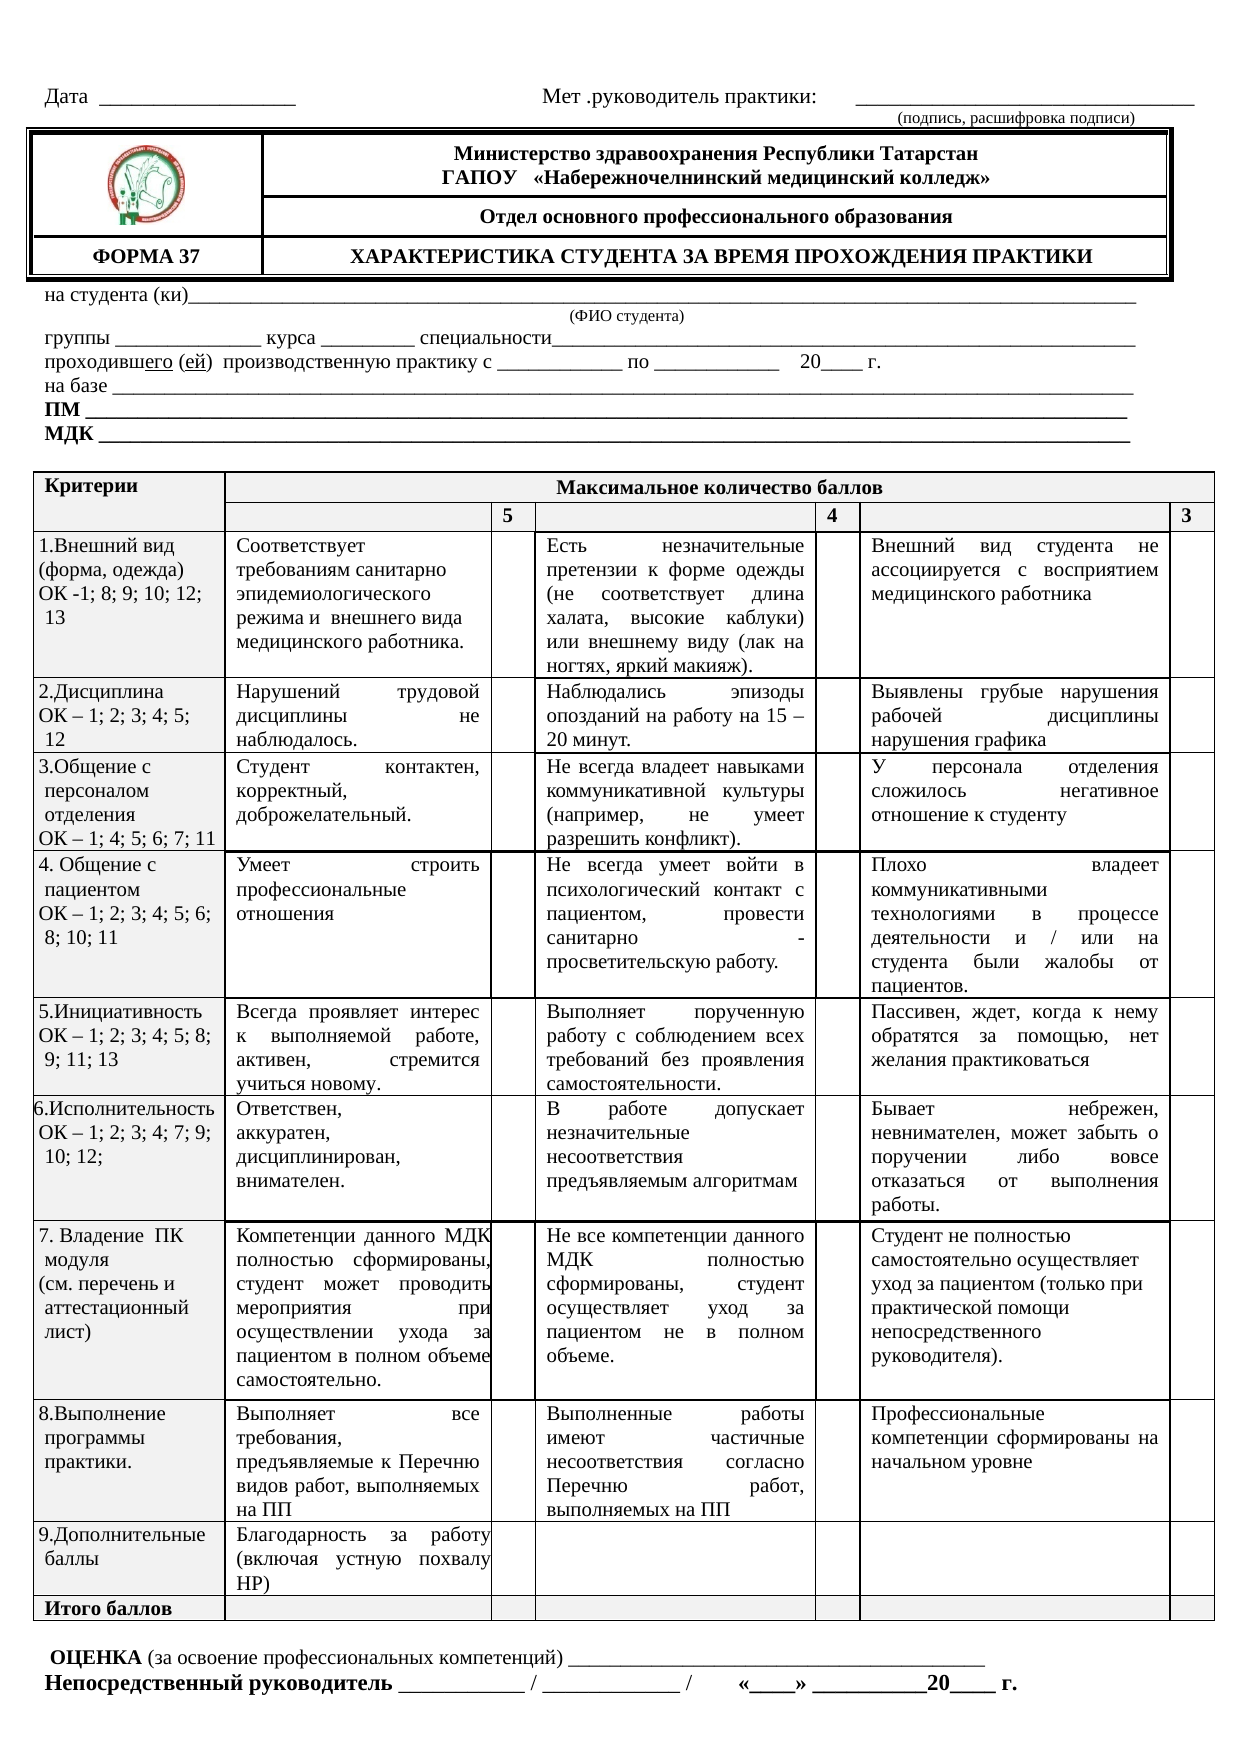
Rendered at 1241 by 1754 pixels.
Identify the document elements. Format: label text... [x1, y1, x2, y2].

table_cell 4. Общение с пациентом ОК – 1; 2; 3; 4; 5; 6; 8; 10; 11 [34, 851, 224, 997]
table_cell 5.Инициативность ОК – 1; 2; 3; 4; 5; 8; 9; 11; 13 [34, 998, 224, 1095]
table_cell Бывает небрежен, невнимателен, может забыть о поручении либо вовсе отказаться от выполнения работы. [861, 1096, 1169, 1220]
table_cell [1171, 998, 1214, 1095]
table_cell 4 [816, 503, 859, 531]
text Непосредственный руководитель ___________ / ____________ / «____» __________20____ г. [44, 1669, 1196, 1695]
table_cell [492, 853, 534, 997]
table_cell У персонала отделения сложилось негативное отношение к студенту [861, 754, 1169, 850]
table_cell [492, 532, 534, 677]
table_cell ФОРМА 37 [33, 236, 261, 274]
table_cell Пассивен, ждет, когда к нему обратятся за помощью, нет желания практиковаться [861, 999, 1169, 1095]
table_cell [861, 503, 1169, 531]
table_cell [536, 1522, 815, 1594]
table_cell [1171, 1096, 1214, 1220]
table_cell Студент контактен, корректный, доброжелательный. [226, 753, 491, 850]
table_cell 5 [492, 503, 535, 531]
table_header Министерство здравоохранения Республики Татарстан ГАПОУ «Набережночелнинский медицинский колледж» [264, 135, 1166, 195]
table_header Критерии [34, 473, 224, 531]
table_cell Не все компетенции данного МДК полностью сформированы, студент осуществляет уход за пациентом не в полном объеме. [536, 1223, 815, 1399]
table_cell Выполняет все требования, предъявляемые к Перечню видов работ, выполняемых на ПП [226, 1401, 491, 1521]
table_cell Есть незначительные претензии к форме одежды (не соответствует длина халата, высокие каблуки) или внешнему виду (лак на ногтях, яркий макияж). [536, 533, 815, 677]
table_cell [1171, 1221, 1214, 1399]
table_cell Наблюдались эпизоды опозданий на работу на 15 – 20 минут. [536, 679, 815, 752]
table_cell [226, 503, 491, 531]
table_cell Студент не полностью самостоятельно осуществляет уход за пациентом (только при практической помощи непосредственного руководителя). [861, 1223, 1169, 1399]
text проходившего (ей) производственную практику с ____________ по ____________ 20____ г. [44, 349, 1196, 373]
table_cell Нарушений трудовой дисциплины не наблюдалось. [226, 678, 491, 752]
table_cell [1171, 1522, 1214, 1594]
table_cell [861, 1522, 1169, 1594]
table_cell Внешний вид студента не ассоциируется с восприятием медицинского работника [861, 533, 1169, 677]
table_cell Ответствен, аккуратен, дисциплинирован, внимателен. [226, 1096, 491, 1220]
table_cell Выявлены грубые нарушения рабочей дисциплины нарушения графика [861, 679, 1169, 752]
table_cell [492, 1401, 535, 1521]
text ПМ ____________________________________________________________________________________________________ [44, 397, 1196, 421]
table_cell [492, 1223, 534, 1399]
text Дата __________________ Мет .руководитель практики: _______________________________ [44, 83, 1196, 108]
table_cell ХАРАКТЕРИСТИКА СТУДЕНТА ЗА ВРЕМЯ ПРОХОЖДЕНИЯ ПРАКТИКИ [264, 238, 1166, 274]
table_cell [1171, 1400, 1214, 1521]
table_cell [817, 853, 859, 997]
table_cell [816, 1401, 859, 1521]
table_cell [817, 754, 859, 850]
table_cell [536, 503, 815, 531]
table_cell [492, 1522, 535, 1594]
table_cell 7. Владение ПК модуля (см. перечень и аттестационный лист) [34, 1221, 224, 1399]
table_cell [492, 753, 534, 850]
table_cell [1171, 678, 1214, 752]
table_cell Выполняет порученную работу с соблюдением всех требований без проявления самостоятельности. [536, 999, 815, 1095]
text на студента (ки)___________________________________________________________________________________________ [44, 282, 1196, 306]
table_cell 3 [1171, 503, 1214, 531]
table_header Максимальное количество баллов [226, 473, 1214, 502]
table_cell Отдел основного профессионального образования [264, 198, 1166, 234]
table_cell Выполненные работы имеют частичные несоответствия согласно Перечню работ, выполняемых на ПП [536, 1401, 815, 1521]
table_cell [536, 1596, 815, 1619]
table_cell [492, 1596, 535, 1619]
table_cell Умеет строить профессиональные отношения [226, 853, 490, 997]
table_cell [817, 1223, 859, 1399]
table_cell Не всегда владеет навыками коммуникативной культуры (например, не умеет разрешить конфликт). [536, 754, 815, 850]
text ОЦЕНКА (за освоение профессиональных компетенций) ________________________________________ [44, 1645, 1196, 1669]
text (ФИО студента) [44, 306, 1196, 325]
table_cell [1171, 753, 1214, 850]
table_cell [1171, 1596, 1214, 1619]
table_cell 8.Выполнение программы практики. [34, 1400, 224, 1521]
table_cell Всегда проявляет интерес к выполняемой работе, активен, стремится учиться новому. [226, 999, 491, 1095]
table_cell 3.Общение с персоналом отделения ОК – 1; 4; 5; 6; 7; 11 [34, 753, 224, 850]
table_cell Соответствует требованиям санитарно эпидемиологического режима и внешнего вида медицинского работника. [226, 532, 491, 677]
text на базе __________________________________________________________________________________________________ [44, 373, 1196, 397]
table_header [33, 135, 261, 234]
table_cell Компетенции данного МДК полностью сформированы, студент может проводить мероприятия при осуществлении ухода за пациентом в полном объеме самостоятельно. [226, 1223, 490, 1399]
table_cell [816, 1596, 859, 1619]
table_cell [816, 1522, 859, 1594]
table_cell [492, 678, 534, 752]
table_cell [816, 999, 859, 1095]
table_cell Благодарность за работу (включая устную похвалу НР) [226, 1522, 491, 1594]
table_cell Не всегда умеет войти в психологический контакт с пациентом, провести санитарно - просветительскую работу. [536, 853, 815, 997]
table_cell [816, 1096, 859, 1220]
table_cell 6.Исполнительность ОК – 1; 2; 3; 4; 7; 9; 10; 12; [34, 1096, 224, 1220]
table_cell Профессиональные компетенции сформированы на начальном уровне [861, 1401, 1169, 1521]
text (подпись, расшифровка подписи) [44, 108, 1196, 127]
table_cell [492, 999, 535, 1095]
table_cell 9.Дополнительные баллы [34, 1522, 224, 1594]
table_cell Плохо владеет коммуникативными технологиями в процессе деятельности и / или на студента были жалобы от пациентов. [861, 853, 1169, 997]
table_cell [492, 1096, 535, 1220]
table_cell [817, 533, 859, 677]
table_cell [817, 679, 859, 752]
text группы ______________ курса _________ специальности________________________________________________________ [44, 325, 1196, 349]
table_cell [861, 1596, 1169, 1619]
table_cell 1.Внешний вид (форма, одежда) ОК -1; 8; 9; 10; 12; 13 [34, 532, 224, 677]
table_cell Итого баллов [34, 1596, 224, 1619]
table_cell [1171, 532, 1214, 677]
table_cell [1171, 851, 1214, 997]
table_cell 2.Дисциплина ОК – 1; 2; 3; 4; 5; 12 [34, 678, 224, 752]
table_cell В работе допускает незначительные несоответствия предъявляемым алгоритмам [536, 1096, 815, 1220]
picture [107, 145, 185, 225]
table_cell [226, 1596, 491, 1619]
text МДК ___________________________________________________________________________________________________ [44, 421, 1196, 445]
